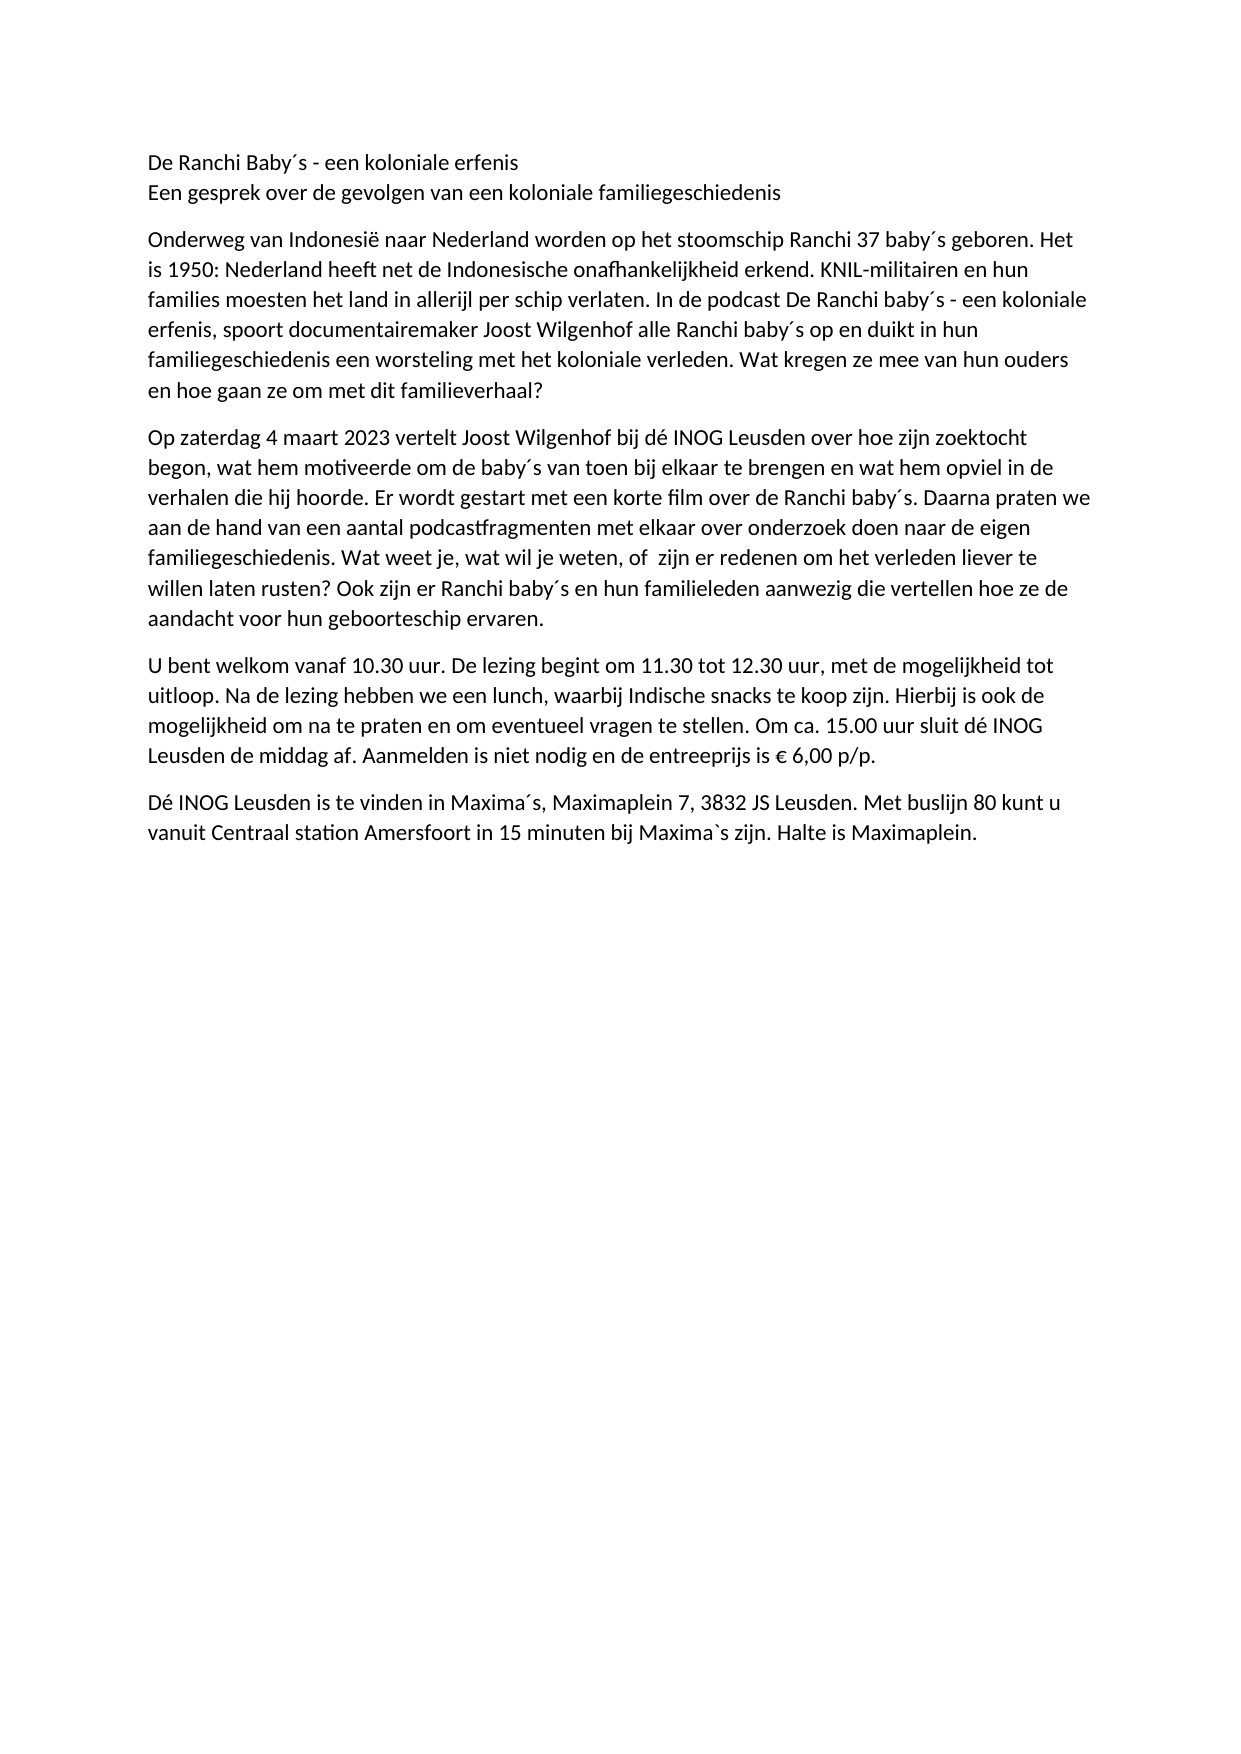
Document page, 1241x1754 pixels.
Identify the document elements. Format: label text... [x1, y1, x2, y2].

text Dé INOG Leusden is te vinden in Maxima´s, Maximaplein 7, 3832 JS Leusden. Met buslijn 80 kunt u vanuit Centraal station Amersfoort in 15 minuten bij Maxima`s zijn. Halte is Maximaplein. [148, 788, 1093, 846]
text U bent welkom vanaf 10.30 uur. De lezing begint om 11.30 tot 12.30 uur, met de mogelijkheid tot uitloop. Na de lezing hebben we een lunch, waarbij Indische snacks te koop zijn. Hierbij is ook de mogelijkheid om na te praten en om eventueel vragen te stellen. Om ca. 15.00 uur sluit dé INOG Leusden de middag af. Aanmelden is niet nodig en de entreeprijs is € 6,00 p/p. [148, 651, 1093, 769]
text De Ranchi Baby´s - een koloniale erfenis Een gesprek over de gevolgen van een koloniale familiegeschiedenis [148, 148, 1093, 206]
text Onderweg van Indonesië naar Nederland worden op het stoomschip Ranchi 37 baby´s geboren. Het is 1950: Nederland heeft net de Indonesische onafhankelijkheid erkend. KNIL-militairen en hun families moesten het land in allerijl per schip verlaten. In de podcast De Ranchi baby´s - een koloniale erfenis, spoort documentairemaker Joost Wilgenhof alle Ranchi baby´s op en duikt in hun familiegeschiedenis een worsteling met het koloniale verleden. Wat kregen ze mee van hun ouders en hoe gaan ze om met dit familieverhaal? [148, 225, 1093, 404]
text Op zaterdag 4 maart 2023 vertelt Joost Wilgenhof bij dé INOG Leusden over hoe zijn zoektocht begon, wat hem motiveerde om de baby´s van toen bij elkaar te brengen en wat hem opviel in de verhalen die hij hoorde. Er wordt gestart met een korte film over de Ranchi baby´s. Daarna praten we aan de hand van een aantal podcastfragmenten met elkaar over onderzoek doen naar de eigen familiegeschiedenis. Wat weet je, wat wil je weten, of zijn er redenen om het verleden liever te willen laten rusten? Ook zijn er Ranchi baby´s en hun familieleden aanwezig die vertellen hoe ze de aandacht voor hun geboorteschip ervaren. [148, 423, 1093, 632]
